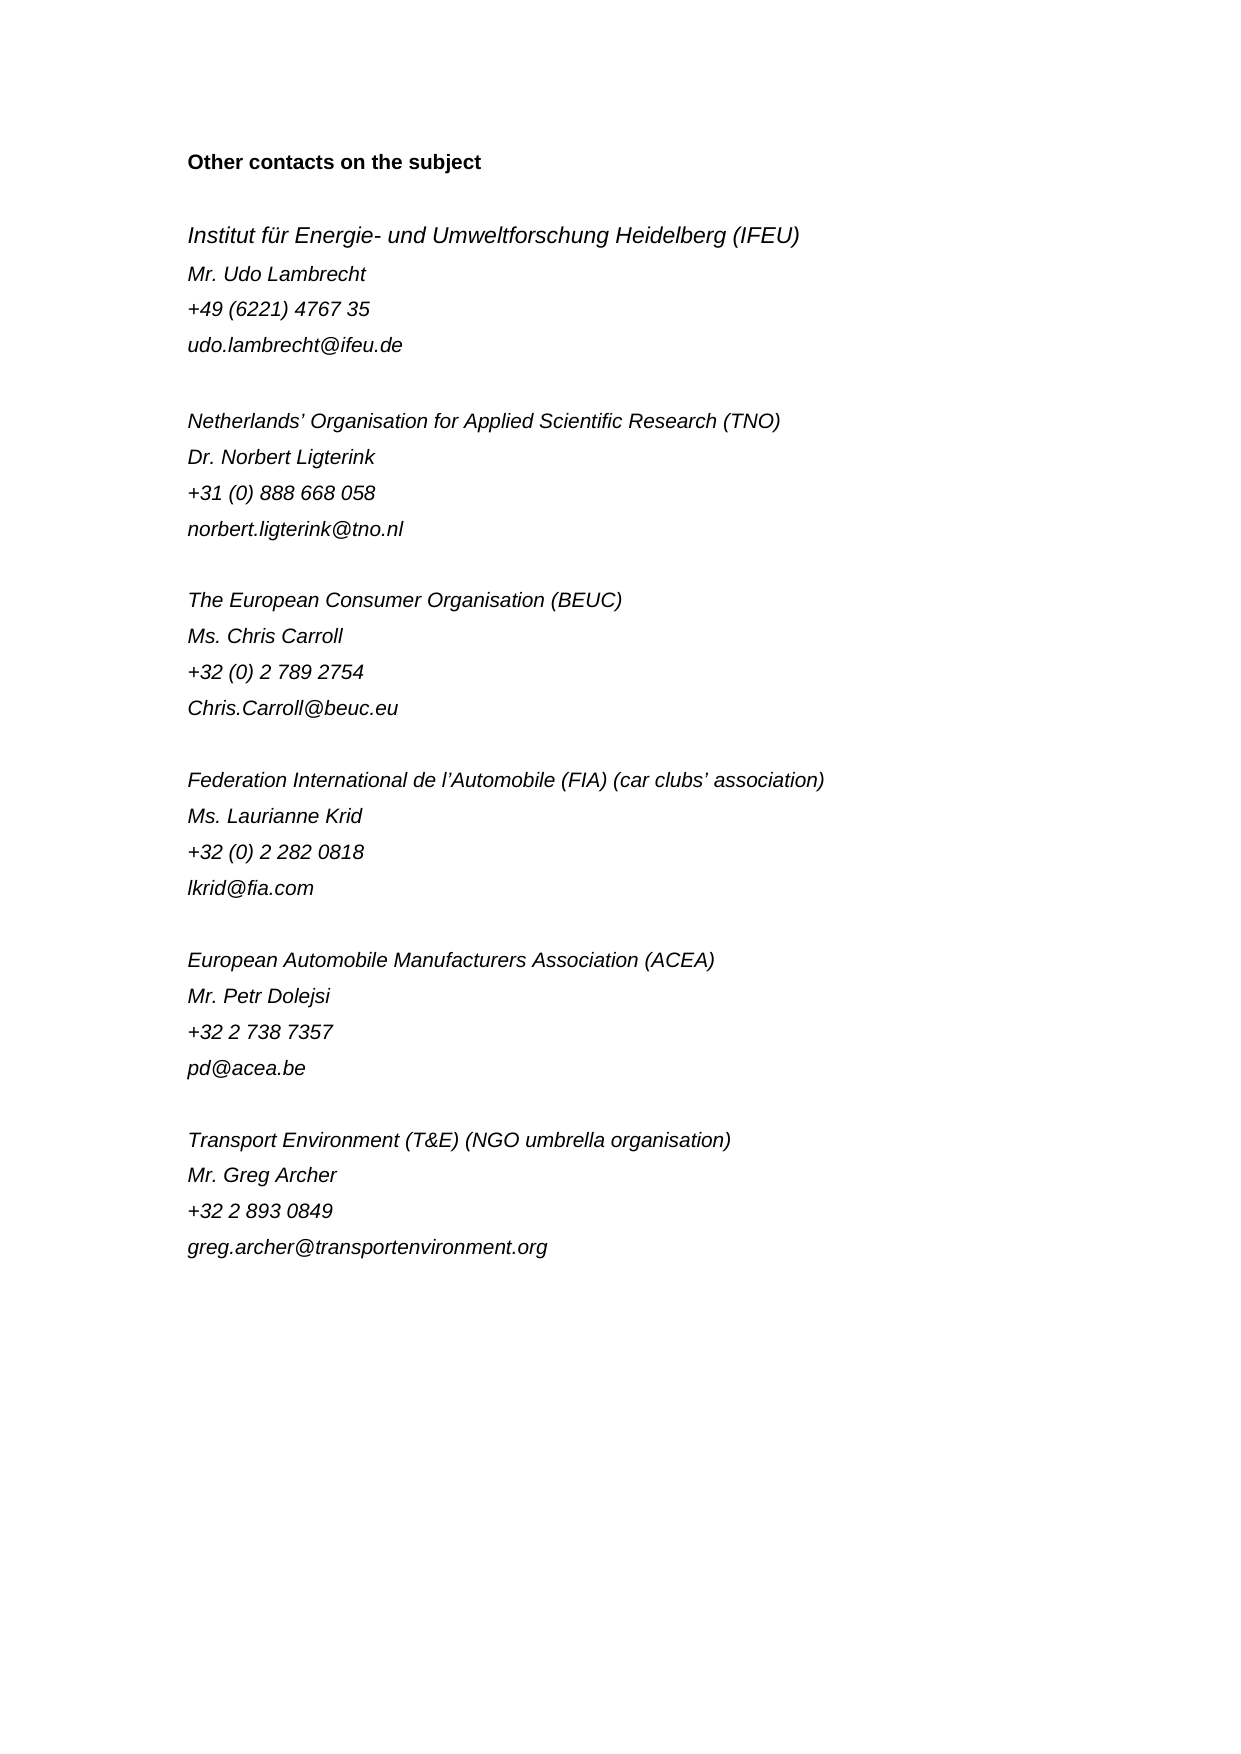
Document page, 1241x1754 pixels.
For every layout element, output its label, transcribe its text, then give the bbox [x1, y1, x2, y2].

text Other contacts on the subject [187, 150, 1053, 174]
text +49 (6221) 4767 35 [187, 297, 1053, 321]
text Ms. Laurianne Krid [187, 804, 1053, 828]
text +32 2 893 0849 [187, 1199, 1053, 1223]
text Federation International de l’Automobile (FIA) (car clubs’ association) [187, 768, 1053, 792]
text greg.archer@transportenvironment.org [187, 1235, 1053, 1259]
text +31 (0) 888 668 058 [187, 481, 1053, 504]
text Netherlands’ Organisation for Applied Scientific Research (TNO) [187, 409, 1053, 433]
text lkrid@fia.com [187, 876, 1053, 900]
text European Automobile Manufacturers Association (ACEA) [187, 948, 1053, 972]
text Mr. Udo Lambrecht [187, 261, 1053, 285]
text Chris.Carroll@beuc.eu [187, 696, 1053, 720]
text Mr. Greg Archer [187, 1163, 1053, 1187]
text Dr. Norbert Ligterink [187, 444, 1053, 468]
text Institut für Energie- und Umweltforschung Heidelberg (IFEU) [187, 222, 1053, 248]
text Mr. Petr Dolejsi [187, 984, 1053, 1008]
text +32 2 738 7357 [187, 1019, 1053, 1043]
text Transport Environment (T&E) (NGO umbrella organisation) [187, 1127, 1053, 1151]
text Ms. Chris Carroll [187, 624, 1053, 648]
text +32 (0) 2 282 0818 [187, 840, 1053, 864]
text norbert.ligterink@tno.nl [187, 516, 1053, 540]
text pd@acea.be [187, 1056, 1053, 1079]
text The European Consumer Organisation (BEUC) [187, 588, 1053, 612]
text +32 (0) 2 789 2754 [187, 660, 1053, 684]
text udo.lambrecht@ifeu.de [187, 333, 1053, 357]
